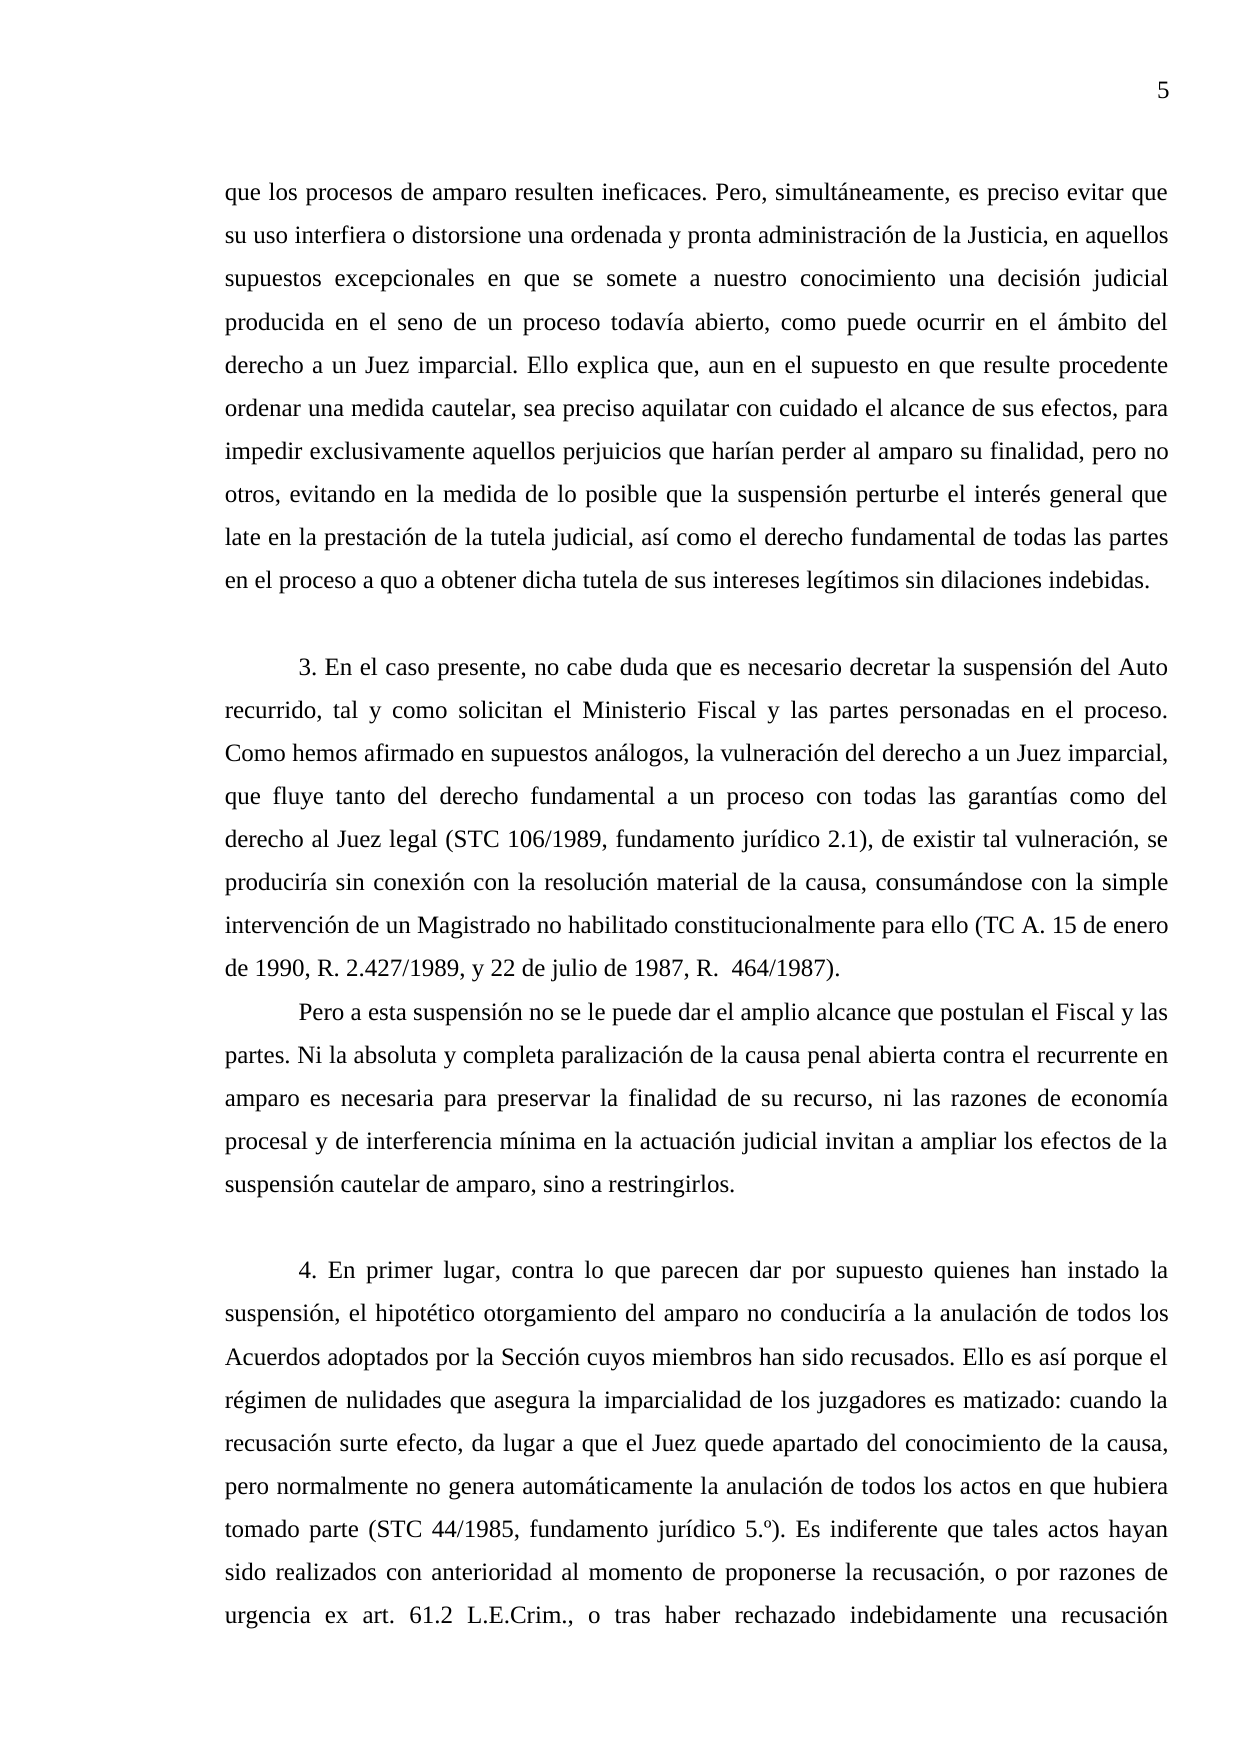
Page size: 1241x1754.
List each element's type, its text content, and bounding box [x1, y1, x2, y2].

text 3. En el caso presente, no cabe duda que es necesario decretar la suspensión del Auto recurrido, tal y como solicitan el Ministerio Fiscal y las partes personadas en el proceso. Como hemos afirmado en supuestos análogos, la vulneración del derecho a un Juez imparcial, que fluye tanto del derecho fundamental a un proceso con todas las garantías como del derecho al Juez legal (STC 106/1989, fundamento jurídico 2.1), de existir tal vulneración, se produciría sin conexión con la resolución material de la causa, consumándose con la simple intervención de un Magistrado no habilitado constitucionalmente para ello (TC A. 15 de enero de 1990, R. 2.427/1989, y 22 de julio de 1987, R. 464/1987). [224, 652, 1169, 982]
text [224, 1255, 1169, 1629]
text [224, 177, 1169, 594]
text Pero a esta suspensión no se le puede dar el amplio alcance que postulan el Fiscal y las partes. Ni la absoluta y completa paralización de la causa penal abierta contra el recurrente en amparo es necesaria para preservar la finalidad de su recurso, ni las razones de economía procesal y de interferencia mínima en la actuación judicial invitan a ampliar los efectos de la suspensión cautelar de amparo, sino a restringirlos. [224, 997, 1169, 1198]
